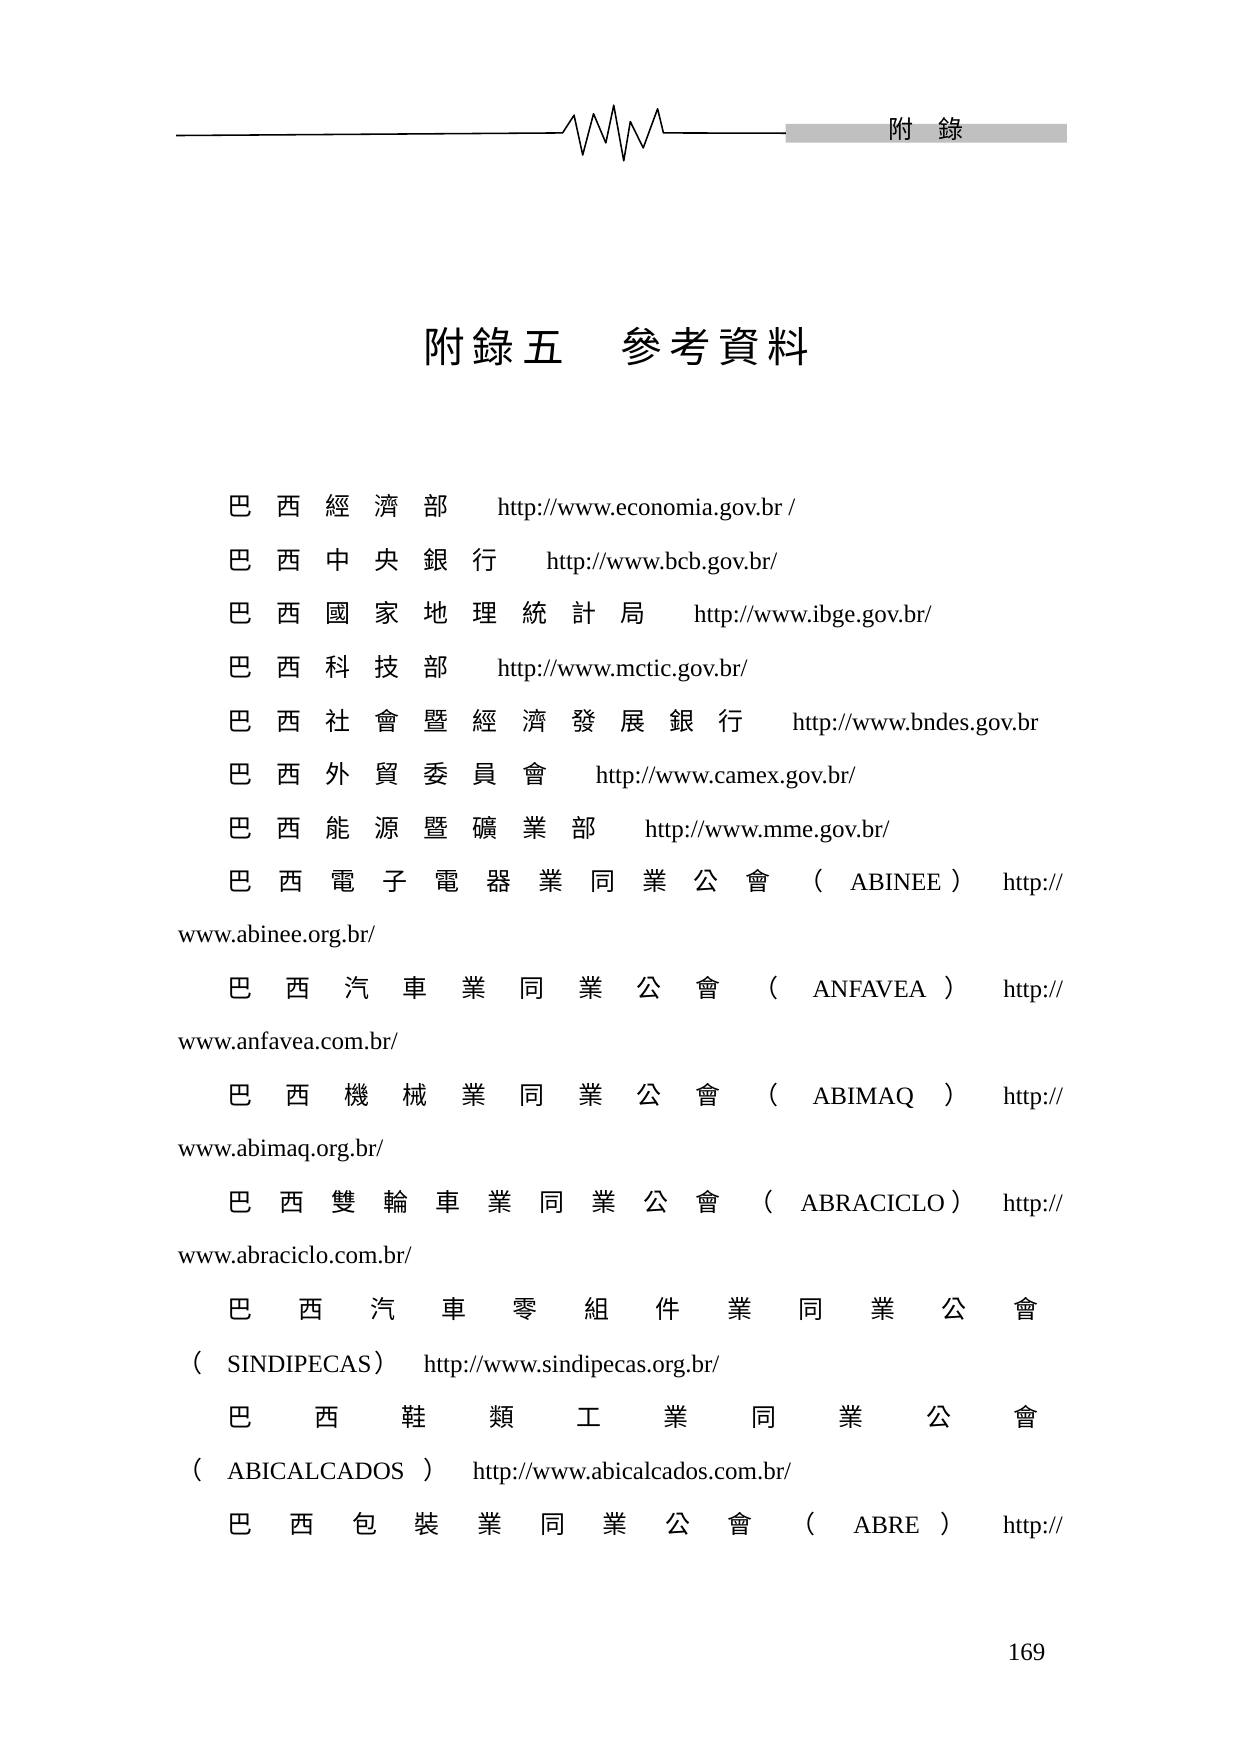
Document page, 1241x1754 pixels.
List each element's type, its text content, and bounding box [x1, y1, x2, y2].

text 巴西外貿委員會 http://www.camex.gov.br/ [178, 746, 1063, 799]
text 巴西電子電器業同業公會（ABINEE）http://www.abinee.org.br/ [178, 853, 1063, 960]
text 巴西國家地理統計局 http://www.ibge.gov.br/ [178, 585, 1063, 639]
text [178, 1495, 1063, 1549]
text 巴西經濟部 http://www.economia.gov.br / [178, 478, 1063, 532]
text 附錄五 參考資料 [178, 291, 1063, 398]
text 巴西能源暨礦業部 http://www.mme.gov.br/ [178, 799, 1063, 853]
text 巴西汽車零組件業同業公會（SINDIPECAS）http://www.sindipecas.org.br/ [178, 1281, 1063, 1388]
text 巴西中央銀行 http://www.bcb.gov.br/ [178, 532, 1063, 585]
text 巴西鞋類工業同業公會（ABICALCADOS）http://www.abicalcados.com.br/ [178, 1388, 1063, 1495]
text 巴西科技部 http://www.mctic.gov.br/ [178, 639, 1063, 692]
text 巴西雙輪車業同業公會（ABRACICLO）http://www.abraciclo.com.br/ [178, 1174, 1063, 1281]
text 巴西汽車業同業公會（ANFAVEA）http://www.anfavea.com.br/ [178, 960, 1063, 1067]
text 巴西機械業同業公會（ABIMAQ）http://www.abimaq.org.br/ [178, 1067, 1063, 1174]
text 巴西社會暨經濟發展銀行 http://www.bndes.gov.br [178, 692, 1063, 746]
